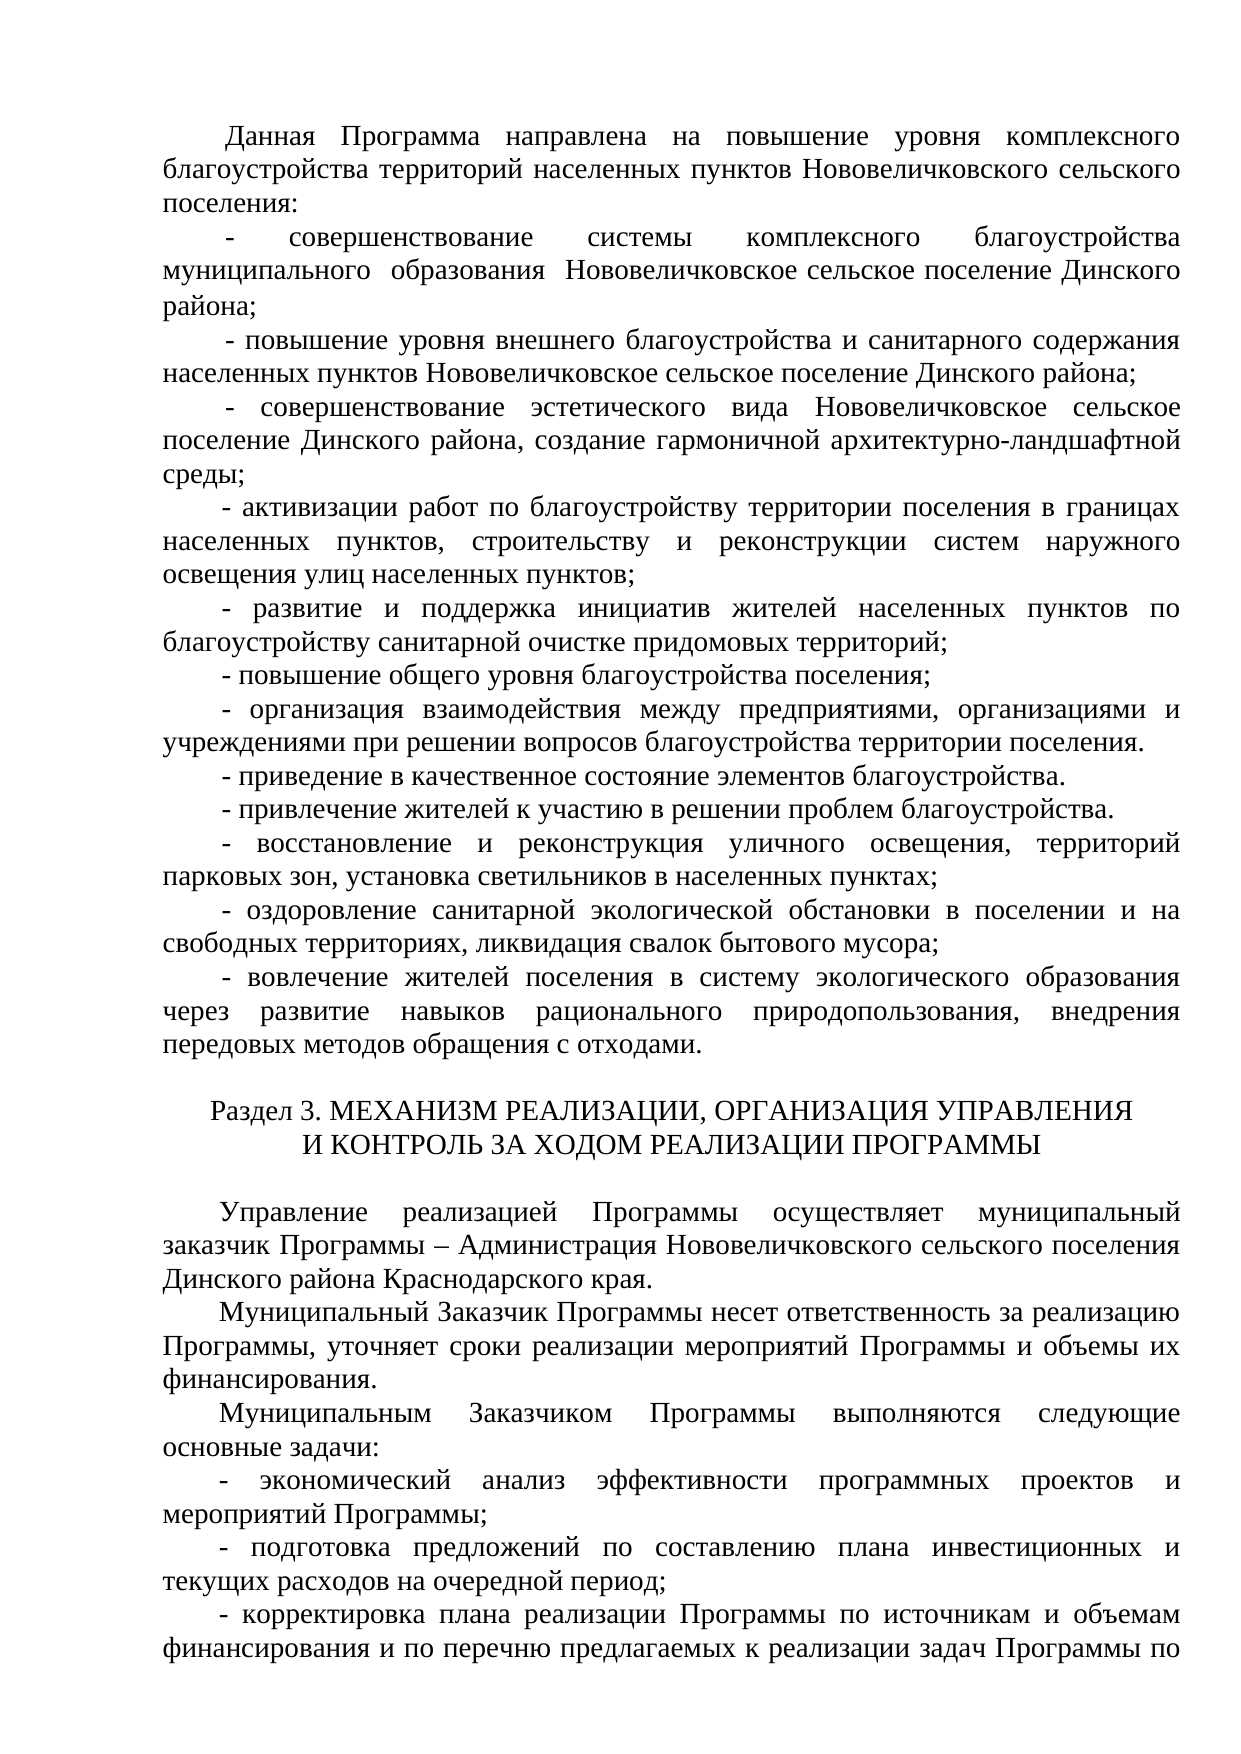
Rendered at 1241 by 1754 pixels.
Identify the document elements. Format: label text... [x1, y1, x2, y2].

text - подготовка предложений по составлению плана инвестиционных и текущих расходов на очередной период; [162, 1529, 1181, 1596]
text - повышение общего уровня благоустройства поселения; [162, 657, 1181, 691]
text - повышение уровня внешнего благоустройства и санитарного содержания населенных пунктов Нововеличковское сельское поселение Динского района; [162, 322, 1181, 389]
text - восстановление и реконструкция уличного освещения, территорий парковых зон, установка светильников в населенных пунктах; [162, 825, 1181, 892]
text - организация взаимодействия между предприятиями, организациями и учреждениями при решении вопросов благоустройства территории поселения. [162, 691, 1181, 758]
text - совершенствование системы комплексного благоустройства муниципального образования Нововеличковское сельское поселение Динского района; [162, 219, 1181, 322]
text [162, 1596, 1181, 1663]
text Муниципальный Заказчик Программы несет ответственность за реализацию Программы, уточняет сроки реализации мероприятий Программы и объемы их финансирования. [162, 1294, 1181, 1395]
text - привлечение жителей к участию в решении проблем благоустройства. [162, 791, 1181, 825]
text - активизации работ по благоустройству территории поселения в границах населенных пунктов, строительству и реконструкции систем наружного освещения улиц населенных пунктов; [162, 489, 1181, 590]
text - совершенствование эстетического вида Нововеличковское сельское поселение Динского района, создание гармоничной архитектурно-ландшафтной среды; [162, 389, 1181, 489]
text - оздоровление санитарной экологической обстановки в поселении и на свободных территориях, ликвидация свалок бытового мусора; [162, 892, 1181, 959]
text Данная Программа направлена на повышение уровня комплексного благоустройства территорий населенных пунктов Нововеличковского сельского поселения: [162, 118, 1181, 219]
text - вовлечение жителей поселения в систему экологического образования через развитие навыков рационального природопользования, внедрения передовых методов обращения с отходами. [162, 959, 1181, 1060]
text - экономический анализ эффективности программных проектов и мероприятий Программы; [162, 1462, 1181, 1529]
text - развитие и поддержка инициатив жителей населенных пунктов по благоустройству санитарной очистке придомовых территорий; [162, 590, 1181, 657]
text Раздел 3. МЕХАНИЗМ РЕАЛИЗАЦИИ, ОРГАНИЗАЦИЯ УПРАВЛЕНИЯ [162, 1093, 1181, 1127]
text И КОНТРОЛЬ ЗА ХОДОМ РЕАЛИЗАЦИИ ПРОГРАММЫ [162, 1127, 1181, 1160]
text - приведение в качественное состояние элементов благоустройства. [162, 758, 1181, 791]
text Управление реализацией Программы осуществляет муниципальный заказчик Программы – Администрация Нововеличковского сельского поселения Динского района Краснодарского края. [162, 1194, 1181, 1294]
text Муниципальным Заказчиком Программы выполняются следующие основные задачи: [162, 1395, 1181, 1462]
